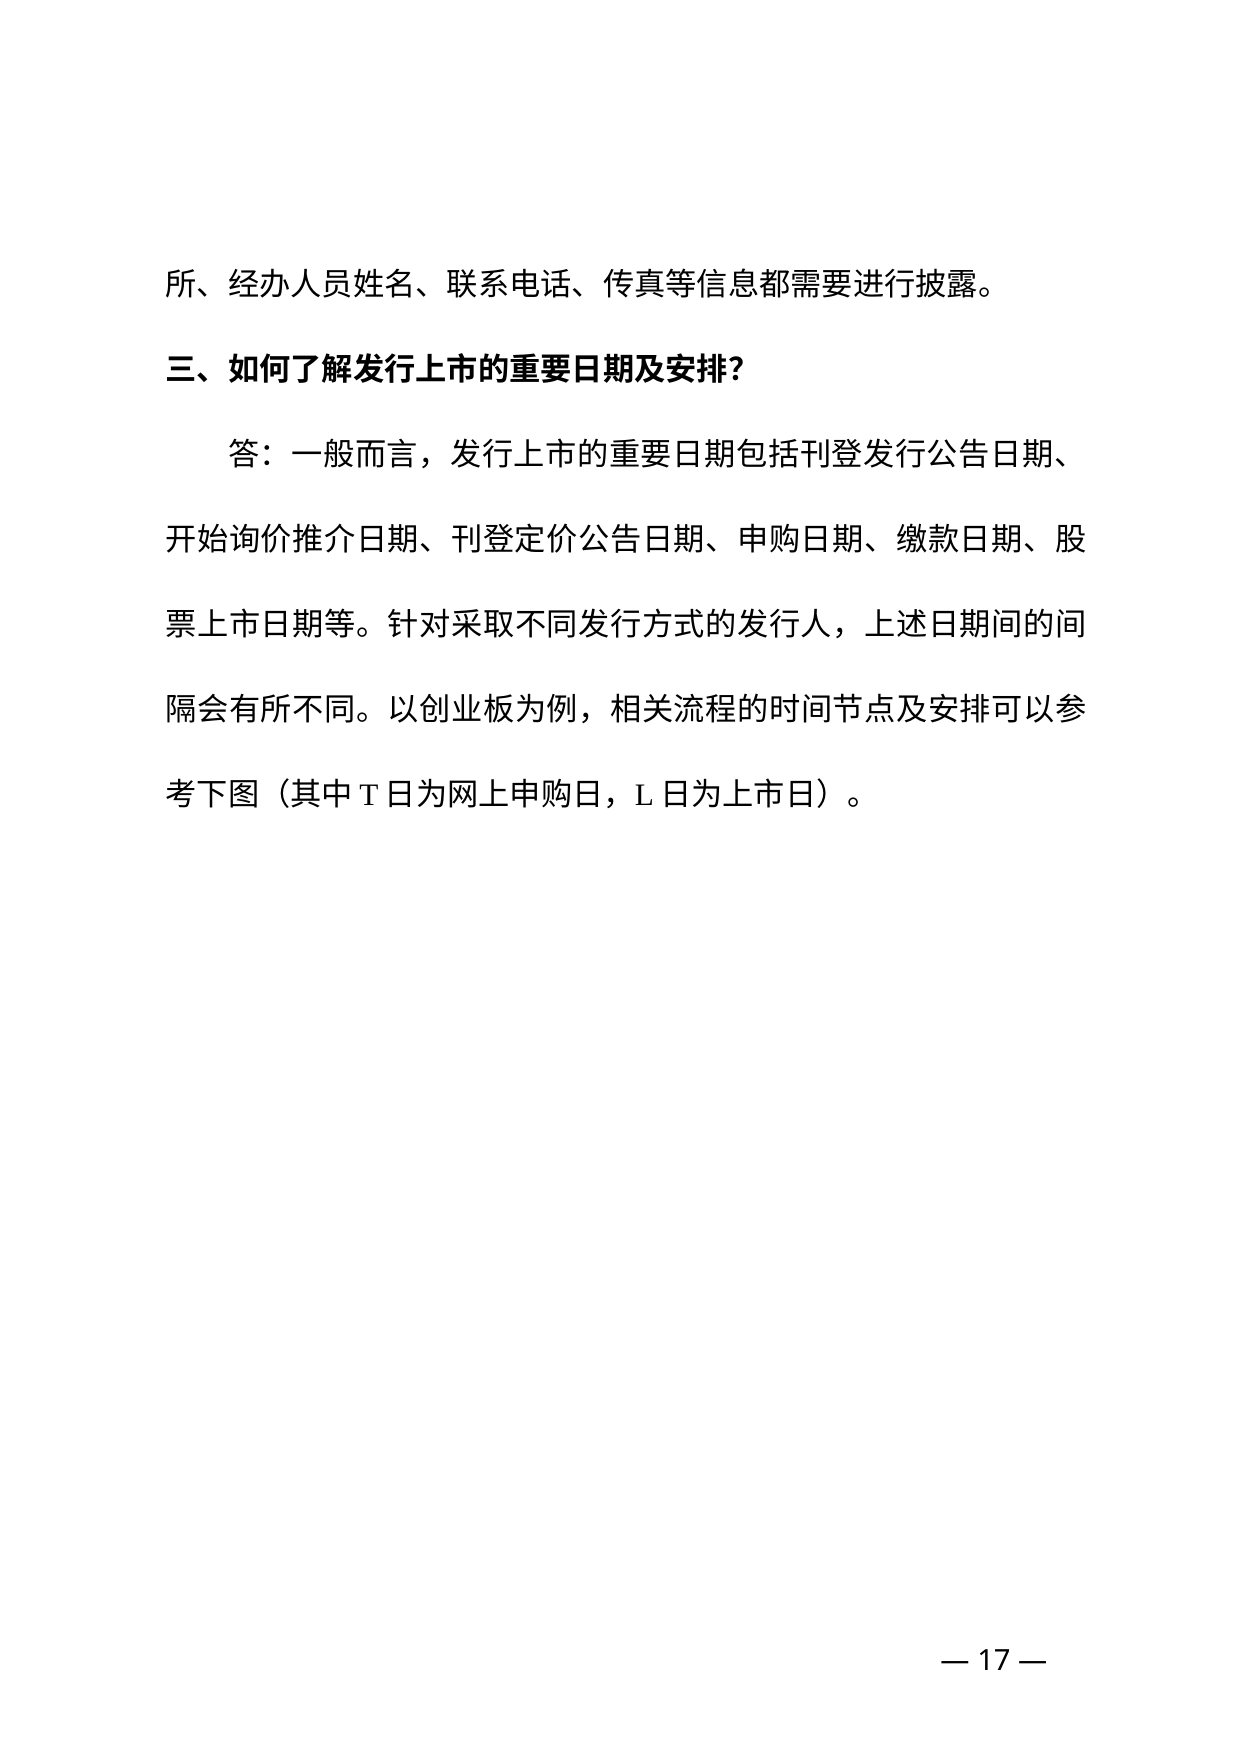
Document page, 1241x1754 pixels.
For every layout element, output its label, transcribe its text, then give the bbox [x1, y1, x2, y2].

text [165, 239, 1087, 409]
text 答：一般而言，发行上市的重要日期包括刊登发行公告日期、开始询价推介日期、刊登定价公告日期、申购日期、缴款日期、股票上市日期等。针对采取不同发行方式的发行人，上述日期间的间隔会有所不同。以创业板为例，相关流程的时间节点及安排可以参考下图（其中T日为网上申购日，L日为上市日）。 [165, 494, 1087, 919]
text 三、如何了解发行上市的重要日期及安排？ [165, 409, 1087, 494]
